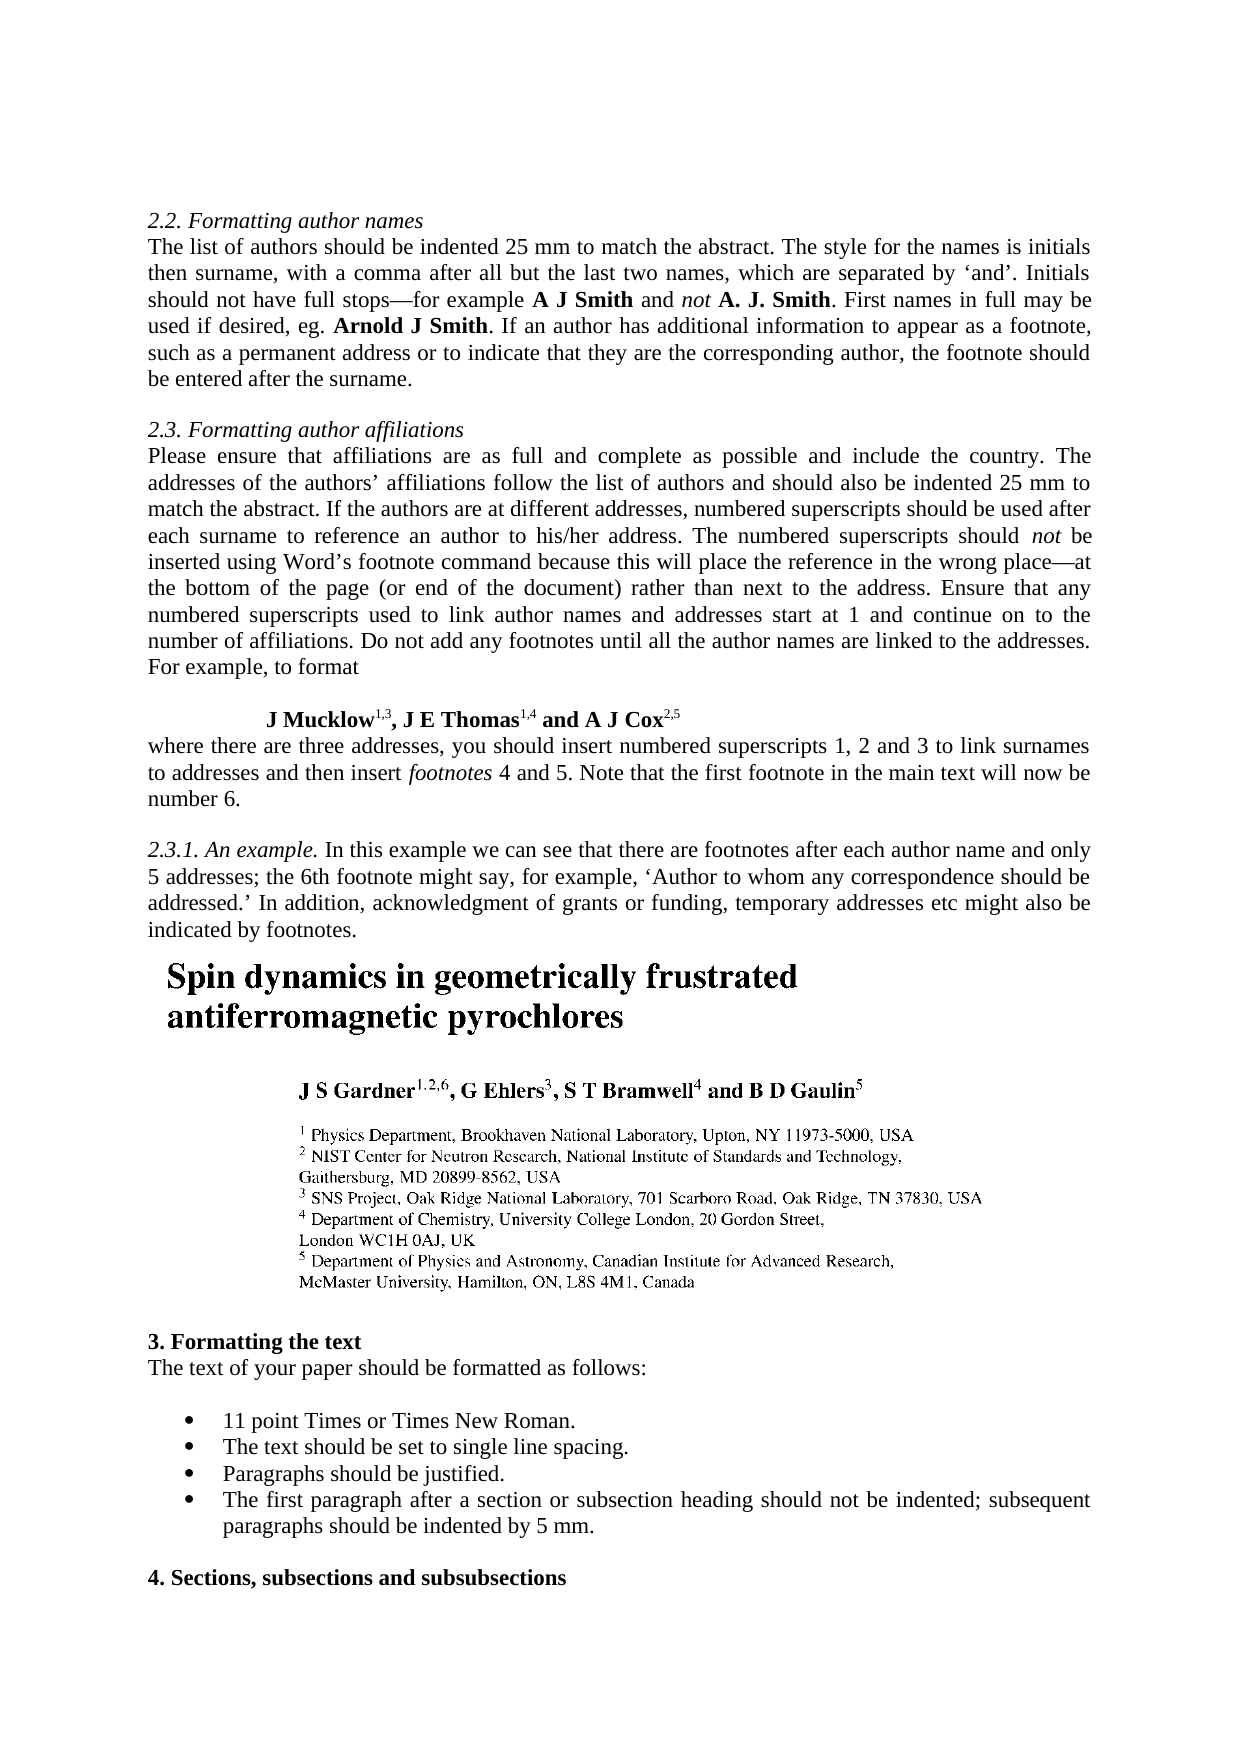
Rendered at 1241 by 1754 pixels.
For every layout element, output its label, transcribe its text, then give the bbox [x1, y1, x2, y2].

text 11 point Times or Times New Roman. [185, 1407, 1092, 1433]
text J Mucklow1,3, J E Thomas1,4 and A J Cox2,5 [266, 706, 1092, 732]
picture [147, 942, 1018, 1303]
text The list of authors should be indented 25 mm to match the abstract. The style for the names is initials then surname, with a comma after all but the last two names, which are separated by ‘and’. Initials should not have full stops—for example A J Smith and not A. J. Smith. First names in full may be used if desired, eg. Arnold J Smith. If an author has additional information to appear as a footnote, such as a permanent address or to indicate that they are the corresponding author, the footnote should be entered after the surname. [148, 233, 1092, 391]
text Formatting author names [148, 207, 1092, 233]
text Formatting the text [148, 1328, 1092, 1354]
text The text of your paper should be formatted as follows: [148, 1354, 1092, 1381]
text Formatting author affiliations [148, 416, 1092, 443]
text where there are three addresses, you should insert numbered superscripts 1, 2 and 3 to link surnames to addresses and then insert footnotes 4 and 5. Note that the first footnote in the main text will now be number 6. [148, 732, 1092, 812]
text The text should be set to single line spacing. [185, 1433, 1092, 1460]
text The first paragraph after a section or subsection heading should not be indented; subsequent paragraphs should be indented by 5 mm. [185, 1486, 1092, 1539]
text Please ensure that affiliations are as full and complete as possible and include the country. The addresses of the authors’ affiliations follow the list of authors and should also be indented 25 mm to match the abstract. If the authors are at different addresses, numbered superscripts should be used after each surname to reference an author to his/her address. The numbered superscripts should not be inserted using Word’s footnote command because this will place the reference in the wrong place—at the bottom of the page (or end of the document) rather than next to the address. Ensure that any numbered superscripts used to link author names and addresses start at 1 and continue on to the number of affiliations. Do not add any footnotes until all the author names are linked to the addresses. For example, to format [148, 443, 1092, 680]
text An example. In this example we can see that there are footnotes after each author name and only 5 addresses; the 6th footnote might say, for example, ‘Author to whom any correspondence should be addressed.’ In addition, acknowledgment of grants or funding, temporary addresses etc might also be indicated by footnotes. [148, 837, 1092, 942]
text Sections, subsections and subsubsections [148, 1564, 1092, 1590]
text Paragraphs should be justified. [185, 1460, 1092, 1486]
